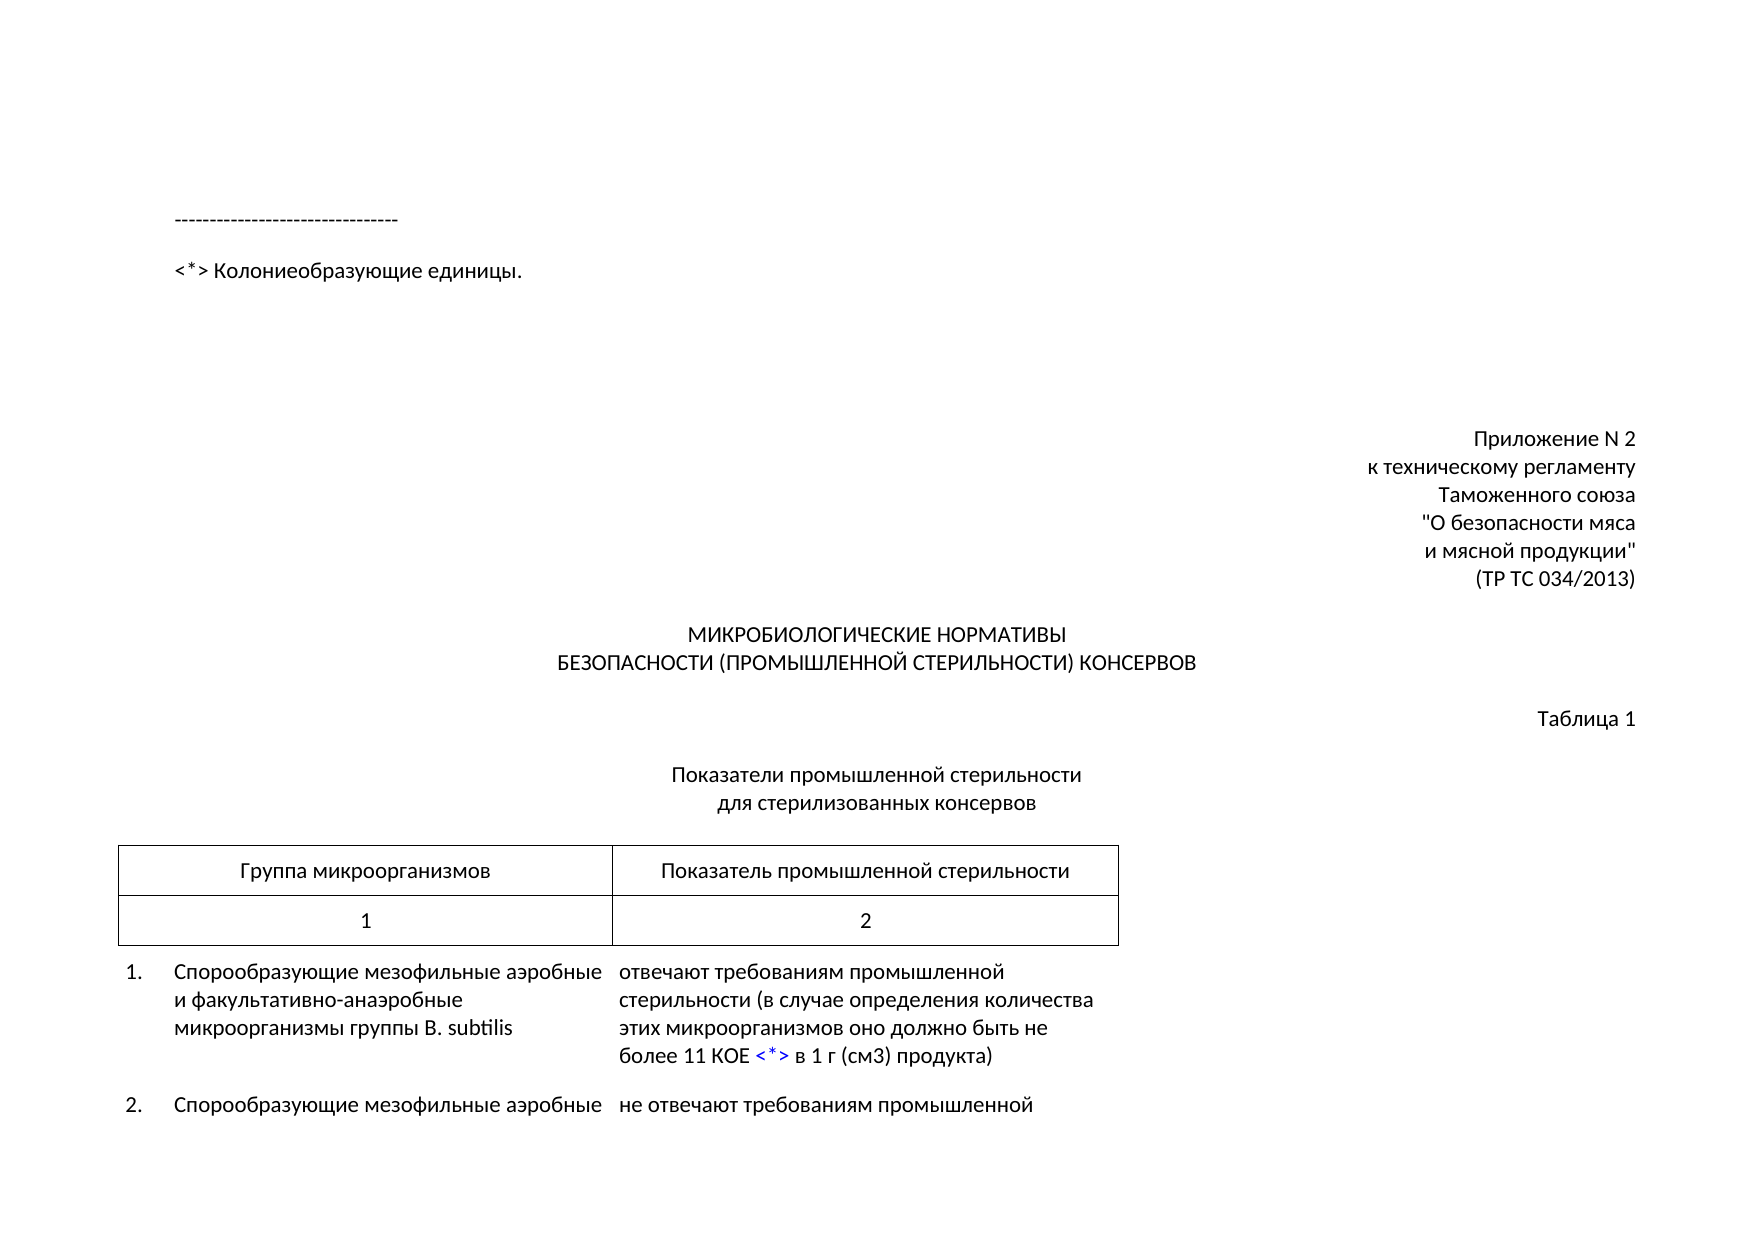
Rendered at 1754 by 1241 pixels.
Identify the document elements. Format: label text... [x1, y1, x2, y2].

text БЕЗОПАСНОСТИ (ПРОМЫШЛЕННОЙ СТЕРИЛЬНОСТИ) КОНСЕРВОВ [118, 648, 1636, 676]
table_cell отвечают требованиям промышленной стерильности (в случае определения количества этих микроорганизмов оно должно быть не более 11 КОЕ <*> в 1 г (см3) продукта) [613, 946, 1119, 1079]
table_cell 2. [119, 1080, 167, 1129]
table_cell 1. [119, 946, 167, 1079]
table_cell Спорообразующие мезофильные аэробные и факультативно-анаэробные микроорганизмы группы B. subtilis [168, 946, 612, 1079]
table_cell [168, 1080, 612, 1129]
table_cell 2 [613, 896, 1118, 945]
text Таблица 1 [118, 704, 1636, 732]
text МИКРОБИОЛОГИЧЕСКИЕ НОРМАТИВЫ [118, 620, 1636, 648]
text Приложение N 2 [118, 424, 1636, 452]
table_header Группа микроорганизмов [119, 846, 612, 895]
text для стерилизованных консервов [118, 788, 1636, 817]
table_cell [613, 1080, 1119, 1129]
text и мясной продукции" [118, 536, 1636, 564]
text к техническому регламенту [118, 452, 1636, 480]
text <*> Колониеобразующие единицы. [118, 256, 1636, 284]
text Таможенного союза [118, 480, 1636, 508]
table_header Показатель промышленной стерильности [613, 846, 1118, 895]
text -------------------------------- [118, 205, 1636, 233]
text Показатели промышленной стерильности [118, 761, 1636, 788]
table_cell 1 [119, 896, 612, 945]
text "О безопасности мяса [118, 508, 1636, 536]
text (ТР ТС 034/2013) [118, 564, 1636, 592]
